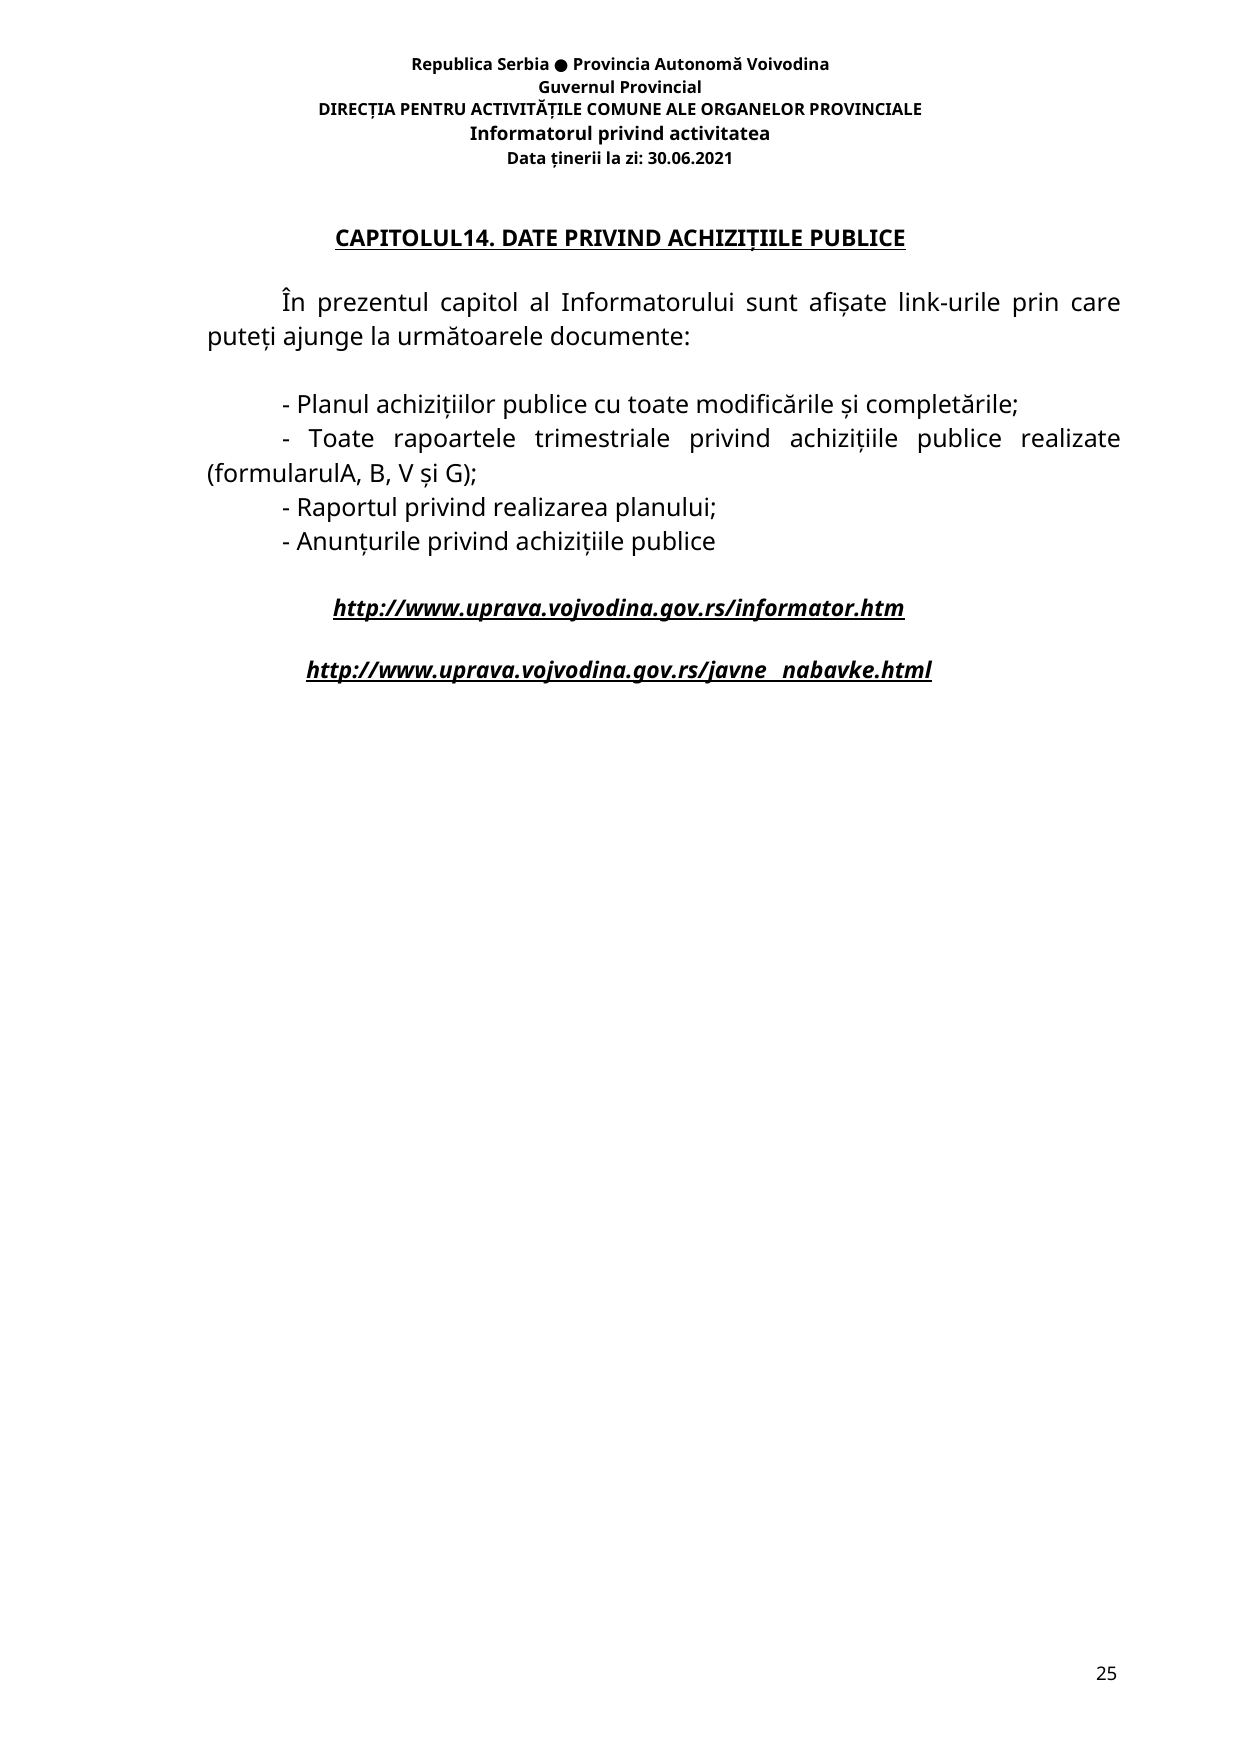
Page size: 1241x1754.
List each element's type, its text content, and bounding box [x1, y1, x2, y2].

text - Planul achiziţiilor publice cu toate modificările şi completările; [207, 387, 1122, 421]
subtitle CAPITOLUL14. DATE PRIVIND ACHIZIŢIILE PUBLICE [118, 222, 1122, 254]
text http://www.uprava.vojvodina.gov.rs/javne_ nabavke.html [118, 654, 1122, 685]
text - Toate rapoartele trimestriale privind achiziţiile publice realizate (formularulА, B, V şi G); [207, 421, 1122, 489]
text http://www.uprava.vojvodina.gov.rs/informator.htm [118, 591, 1122, 623]
text În prezentul capitol al Informatorului sunt afişate link-urile prin care puteţi ajunge la următoarele documente: [207, 285, 1122, 353]
text - Anunțurile privind achizițiile publice [207, 523, 1122, 557]
text - Raportul privind realizarea planului; [207, 489, 1122, 523]
